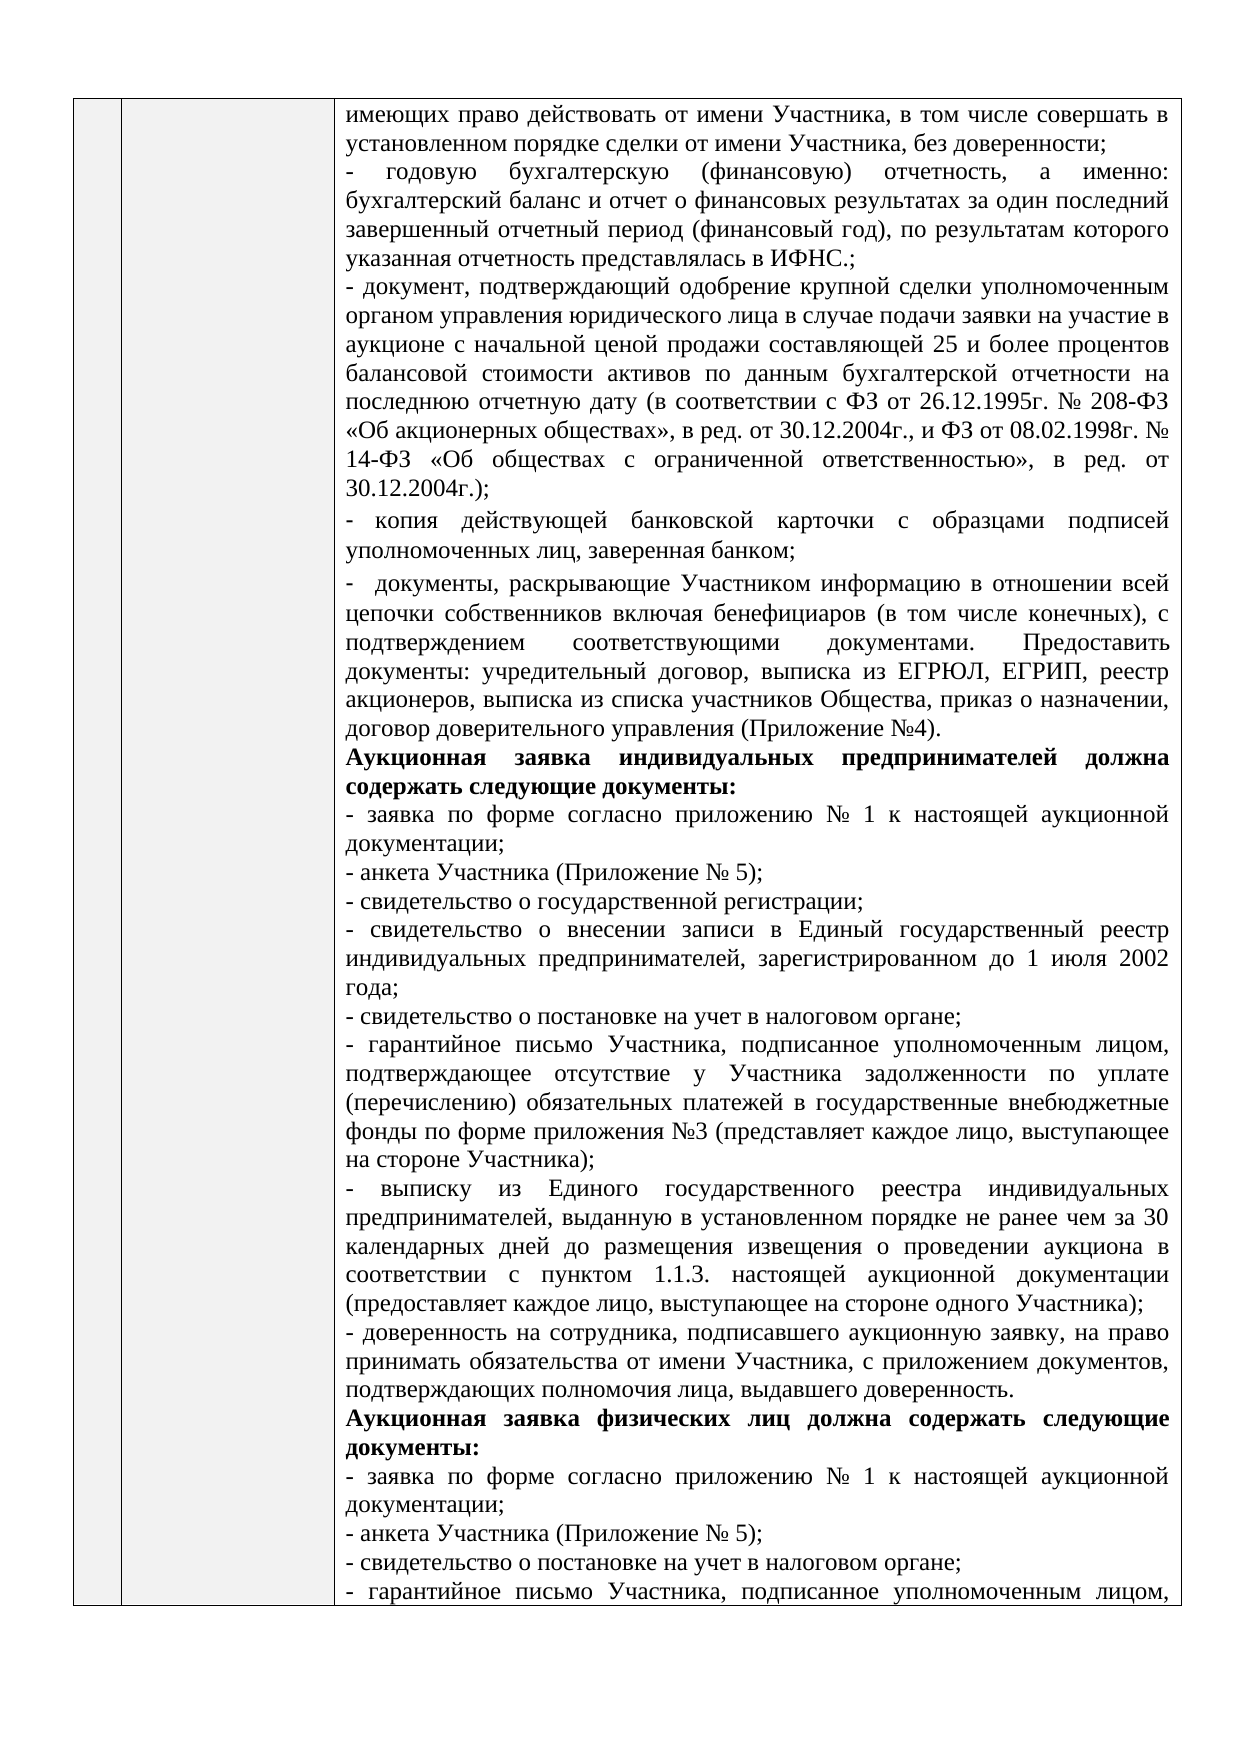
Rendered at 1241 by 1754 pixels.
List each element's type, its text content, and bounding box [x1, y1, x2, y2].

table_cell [122, 99, 334, 1604]
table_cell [335, 99, 1181, 1604]
table_cell 11 [74, 99, 121, 1604]
